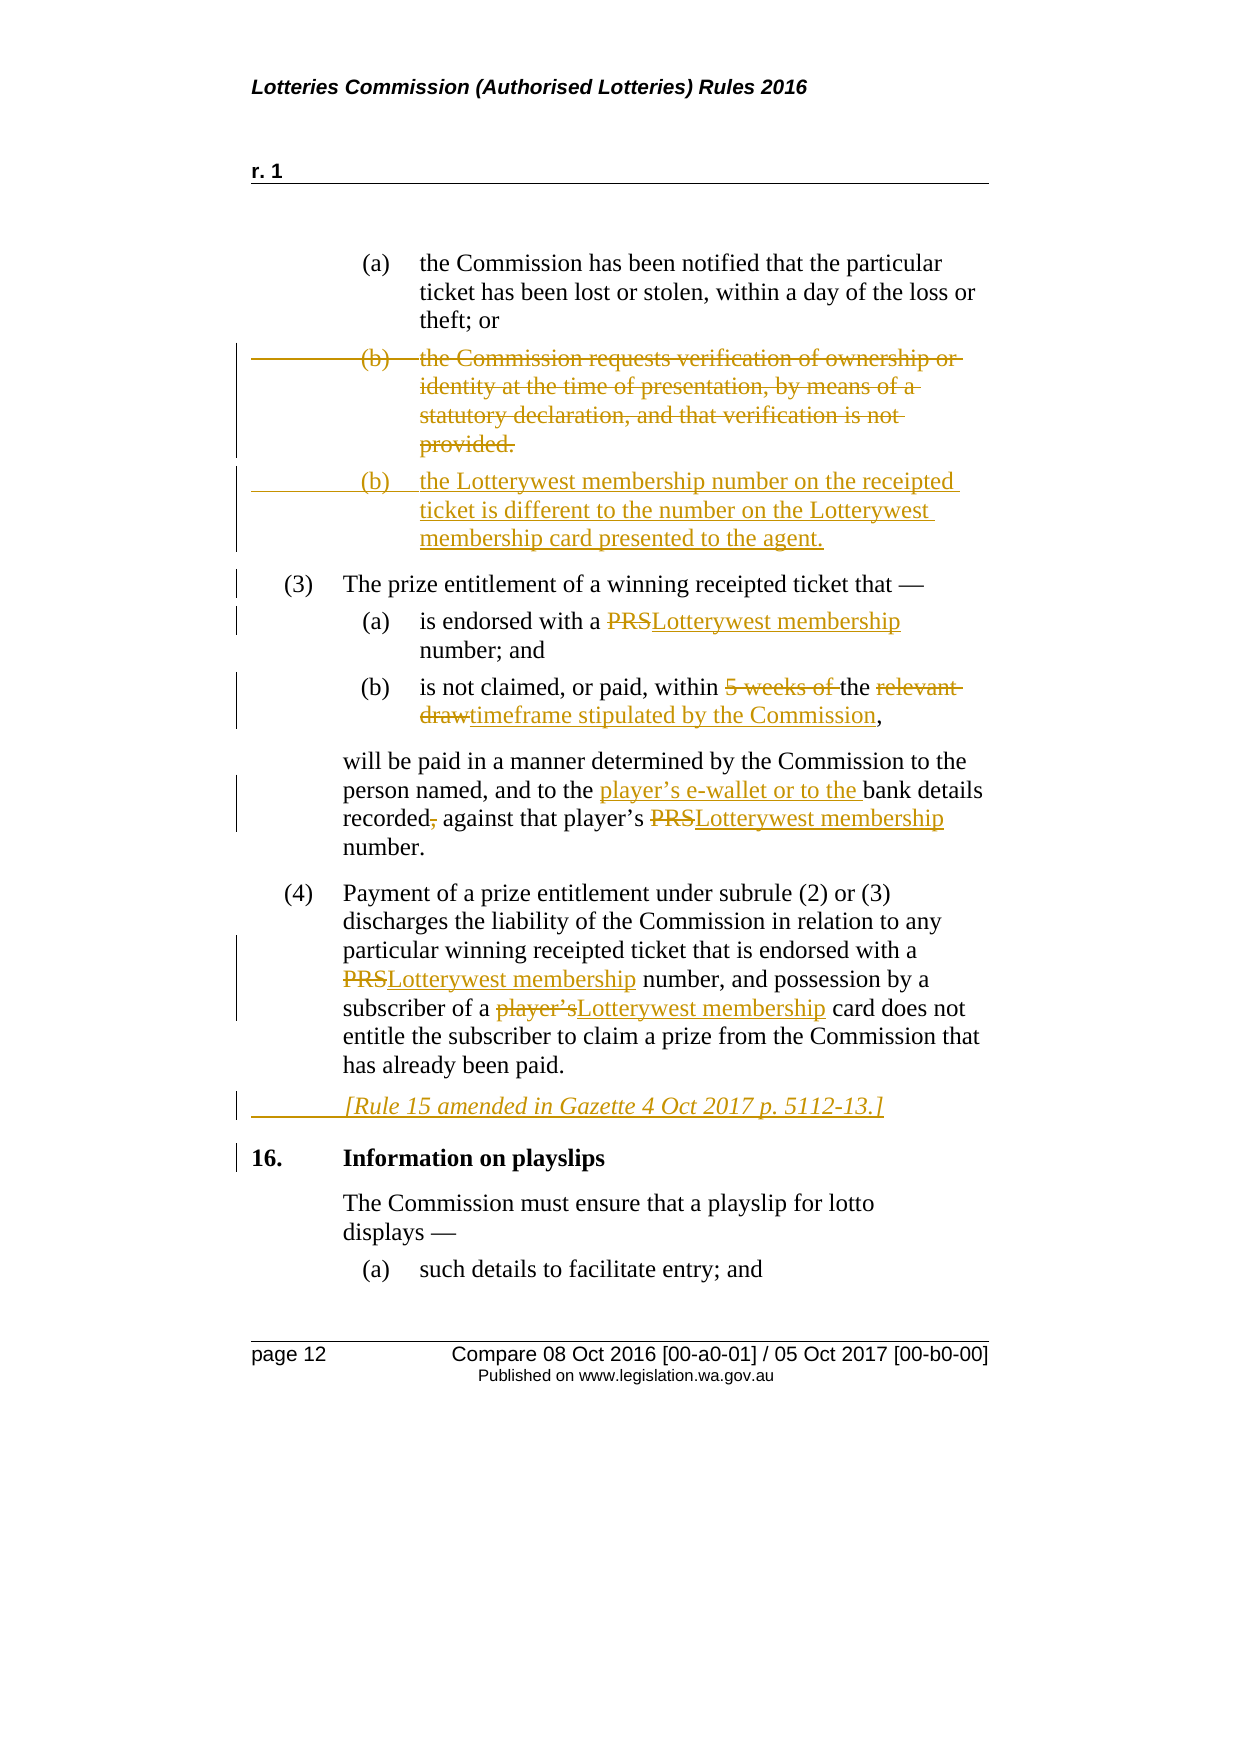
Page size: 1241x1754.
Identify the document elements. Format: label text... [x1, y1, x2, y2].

text will be paid in a manner determined by the Commission to the person named, and to the bank details recorded against that player’s number. [251, 746, 989, 861]
text (a) such details to facilitate entry; and [251, 1254, 989, 1283]
text (4) Payment of a prize entitlement under subrule (2) or (3) discharges the liability of the Commission in relation to any particular winning receipted ticket that is endorsed with a number, and possession by a subscriber of a card does not entitle the subscriber to claim a prize from the Commission that has already been paid. [251, 878, 989, 1079]
text (3) The prize entitlement of a winning receipted ticket that — [251, 569, 989, 598]
subtitle 16. Information on playslips [251, 1143, 989, 1172]
text (a) the Commission has been notified that the particular ticket has been lost or stolen, within a day of the loss or theft; or [251, 248, 989, 334]
text (a) is endorsed with a number; and [251, 606, 989, 663]
text The Commission must ensure that a playslip for lotto displays — [251, 1188, 989, 1246]
text (b) is not claimed, or paid, within the , [251, 672, 989, 729]
